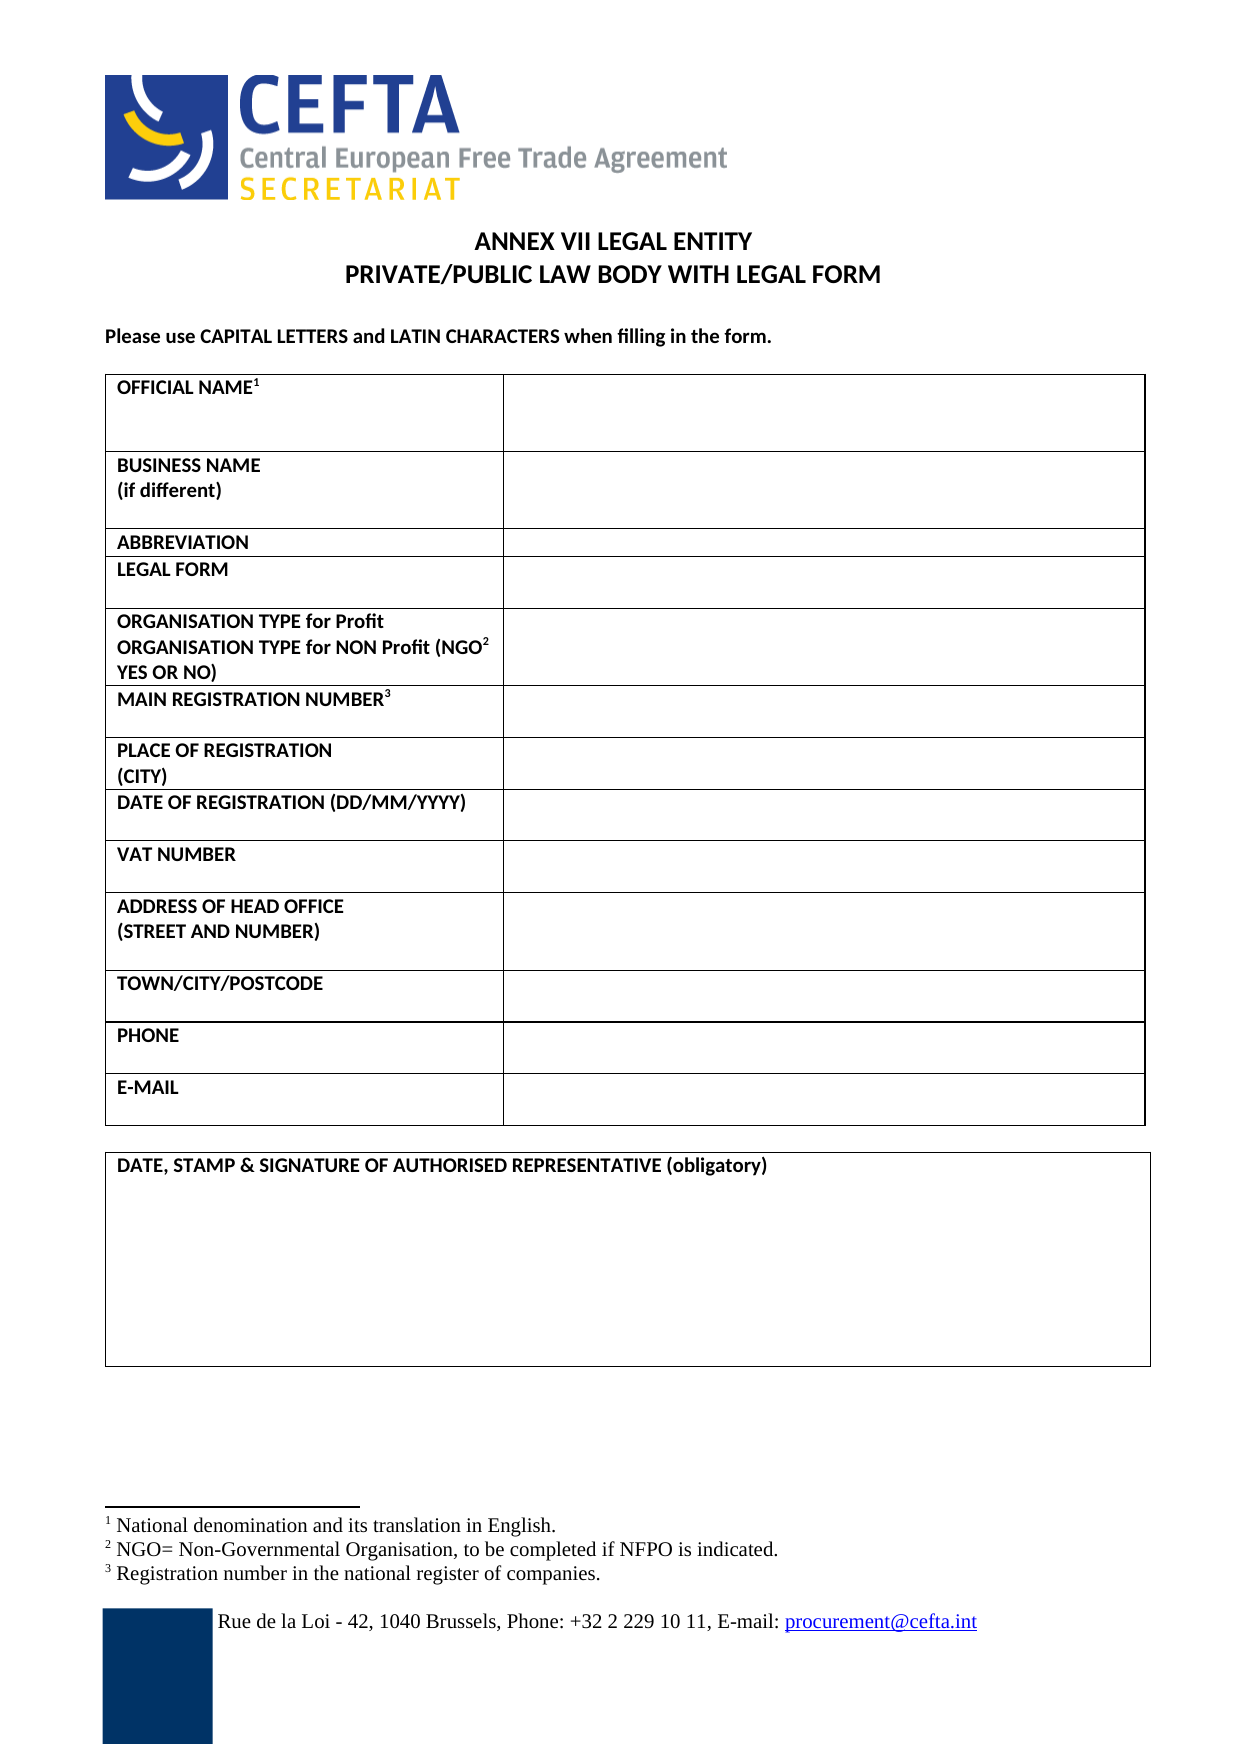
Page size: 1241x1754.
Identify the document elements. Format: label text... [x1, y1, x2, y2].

table_cell PHONE [106, 1023, 503, 1073]
table_header OFFICIAL NAME [106, 375, 503, 451]
table_cell DATE OF REGISTRATION (DD/MM/YYYY) [106, 790, 503, 840]
table_cell [504, 557, 1144, 607]
table_cell E-MAIL [106, 1074, 503, 1125]
table_cell [504, 790, 1144, 840]
table_cell LEGAL FORM [106, 557, 503, 607]
table_cell [504, 609, 1144, 685]
table_cell [504, 1023, 1144, 1073]
picture [105, 75, 727, 200]
table_header [504, 375, 1144, 451]
table_cell PLACE OF REGISTRATION (CITY) [106, 738, 503, 788]
table_cell [504, 686, 1144, 737]
table_cell MAIN REGISTRATION NUMBER [106, 686, 503, 737]
text PRIVATE/PUBLIC LAW BODY WITH LEGAL FORM [105, 257, 1122, 290]
table_cell ORGANISATION TYPE for Profit ORGANISATION TYPE for NON Profit (NGO YES OR NO) [106, 609, 503, 685]
table_cell ADDRESS OF HEAD OFFICE (STREET AND NUMBER) [106, 893, 503, 969]
table_cell [504, 893, 1144, 969]
table_cell TOWN/CITY/POSTCODE [106, 971, 503, 1021]
table_cell [504, 1074, 1144, 1125]
text Please use CAPITAL LETTERS and LATIN CHARACTERS when filling in the form. [105, 323, 1122, 348]
text ANNEX VII LEGAL ENTITY [105, 224, 1122, 257]
table_cell BUSINESS NAME (if different) [106, 452, 503, 528]
table_cell [504, 971, 1144, 1021]
table_cell VAT NUMBER [106, 841, 503, 892]
table_cell [504, 529, 1144, 556]
table_header DATE, STAMP & SIGNATURE OF AUTHORISED REPRESENTATIVE (obligatory) [106, 1153, 1150, 1366]
table_cell [504, 452, 1144, 528]
table_cell ABBREVIATION [106, 529, 503, 556]
table_cell [504, 841, 1144, 892]
table_cell [504, 738, 1144, 788]
